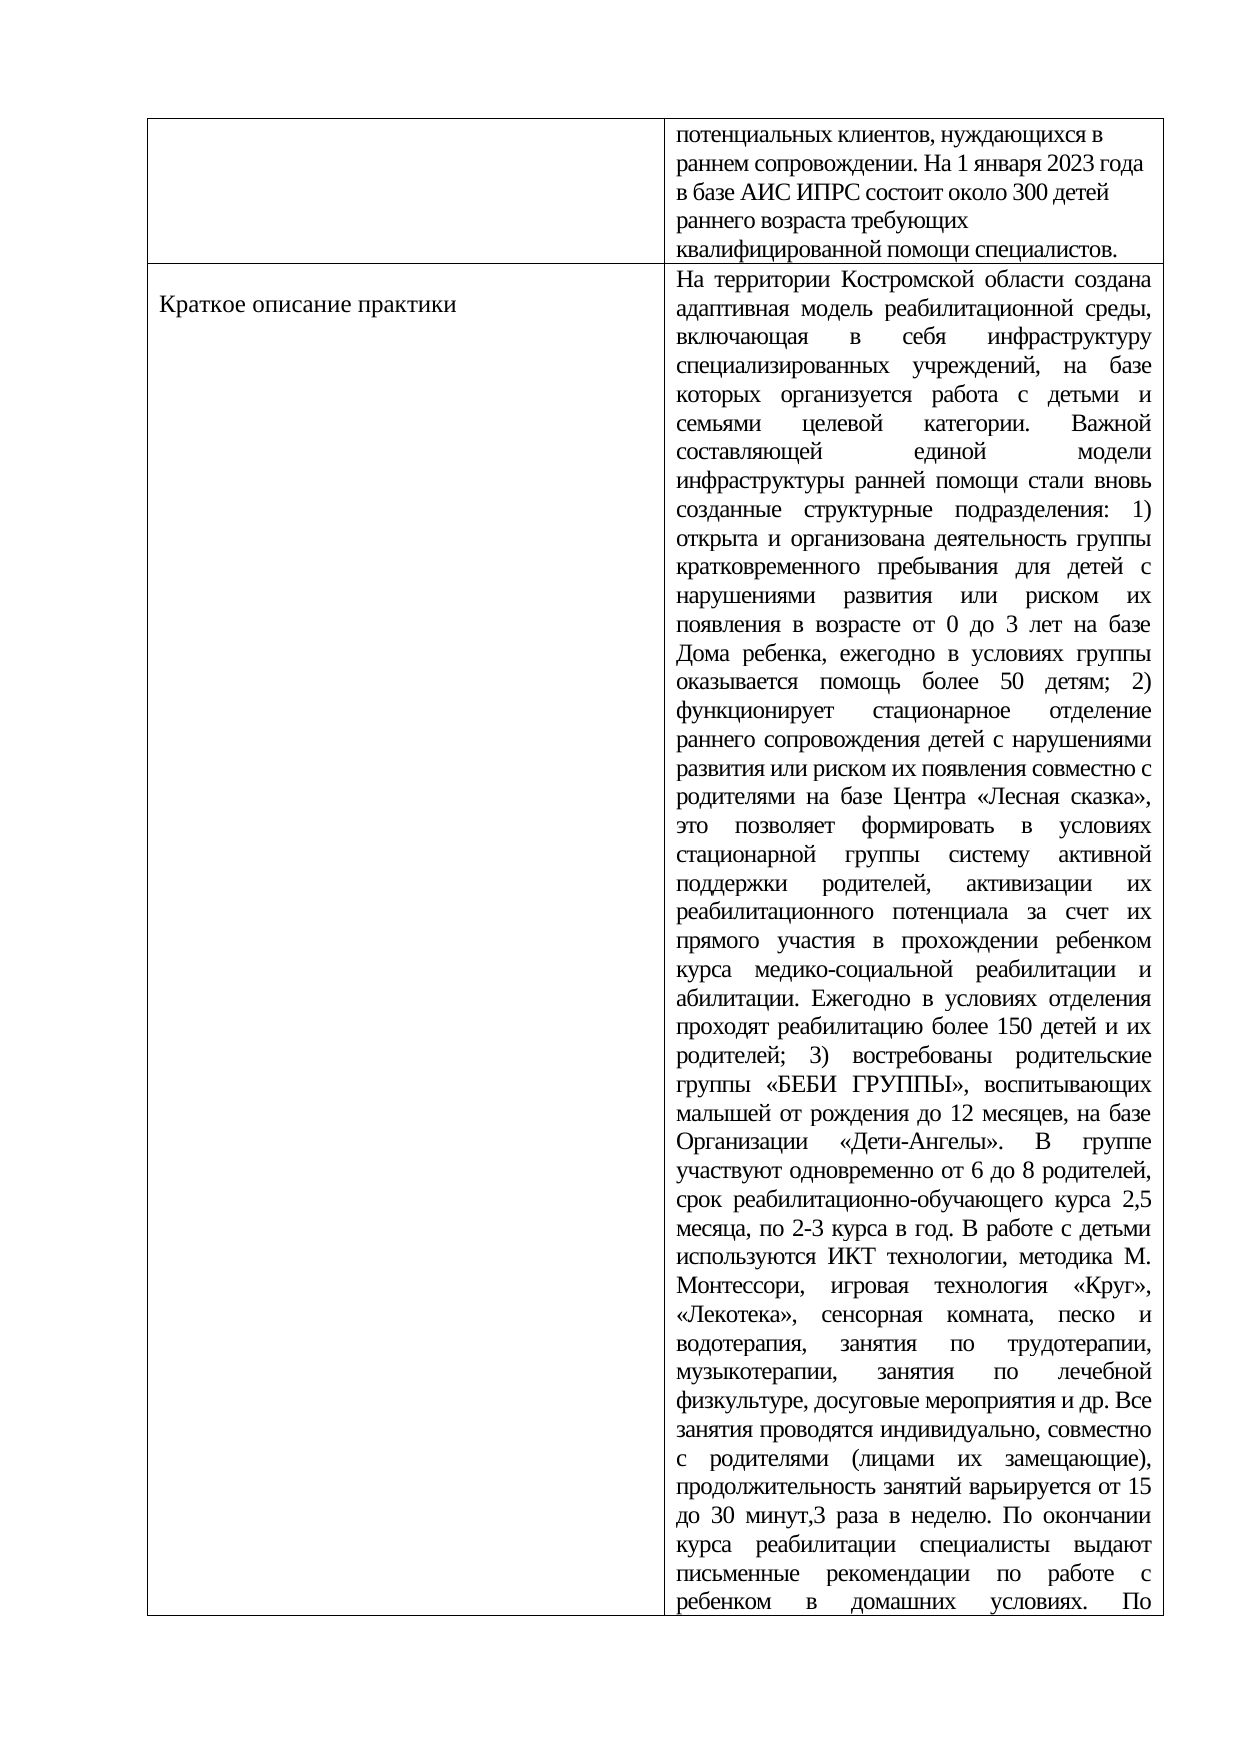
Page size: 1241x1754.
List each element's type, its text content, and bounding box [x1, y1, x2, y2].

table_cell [148, 264, 664, 1615]
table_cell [148, 119, 664, 263]
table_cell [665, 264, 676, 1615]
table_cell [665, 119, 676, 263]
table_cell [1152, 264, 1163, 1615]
